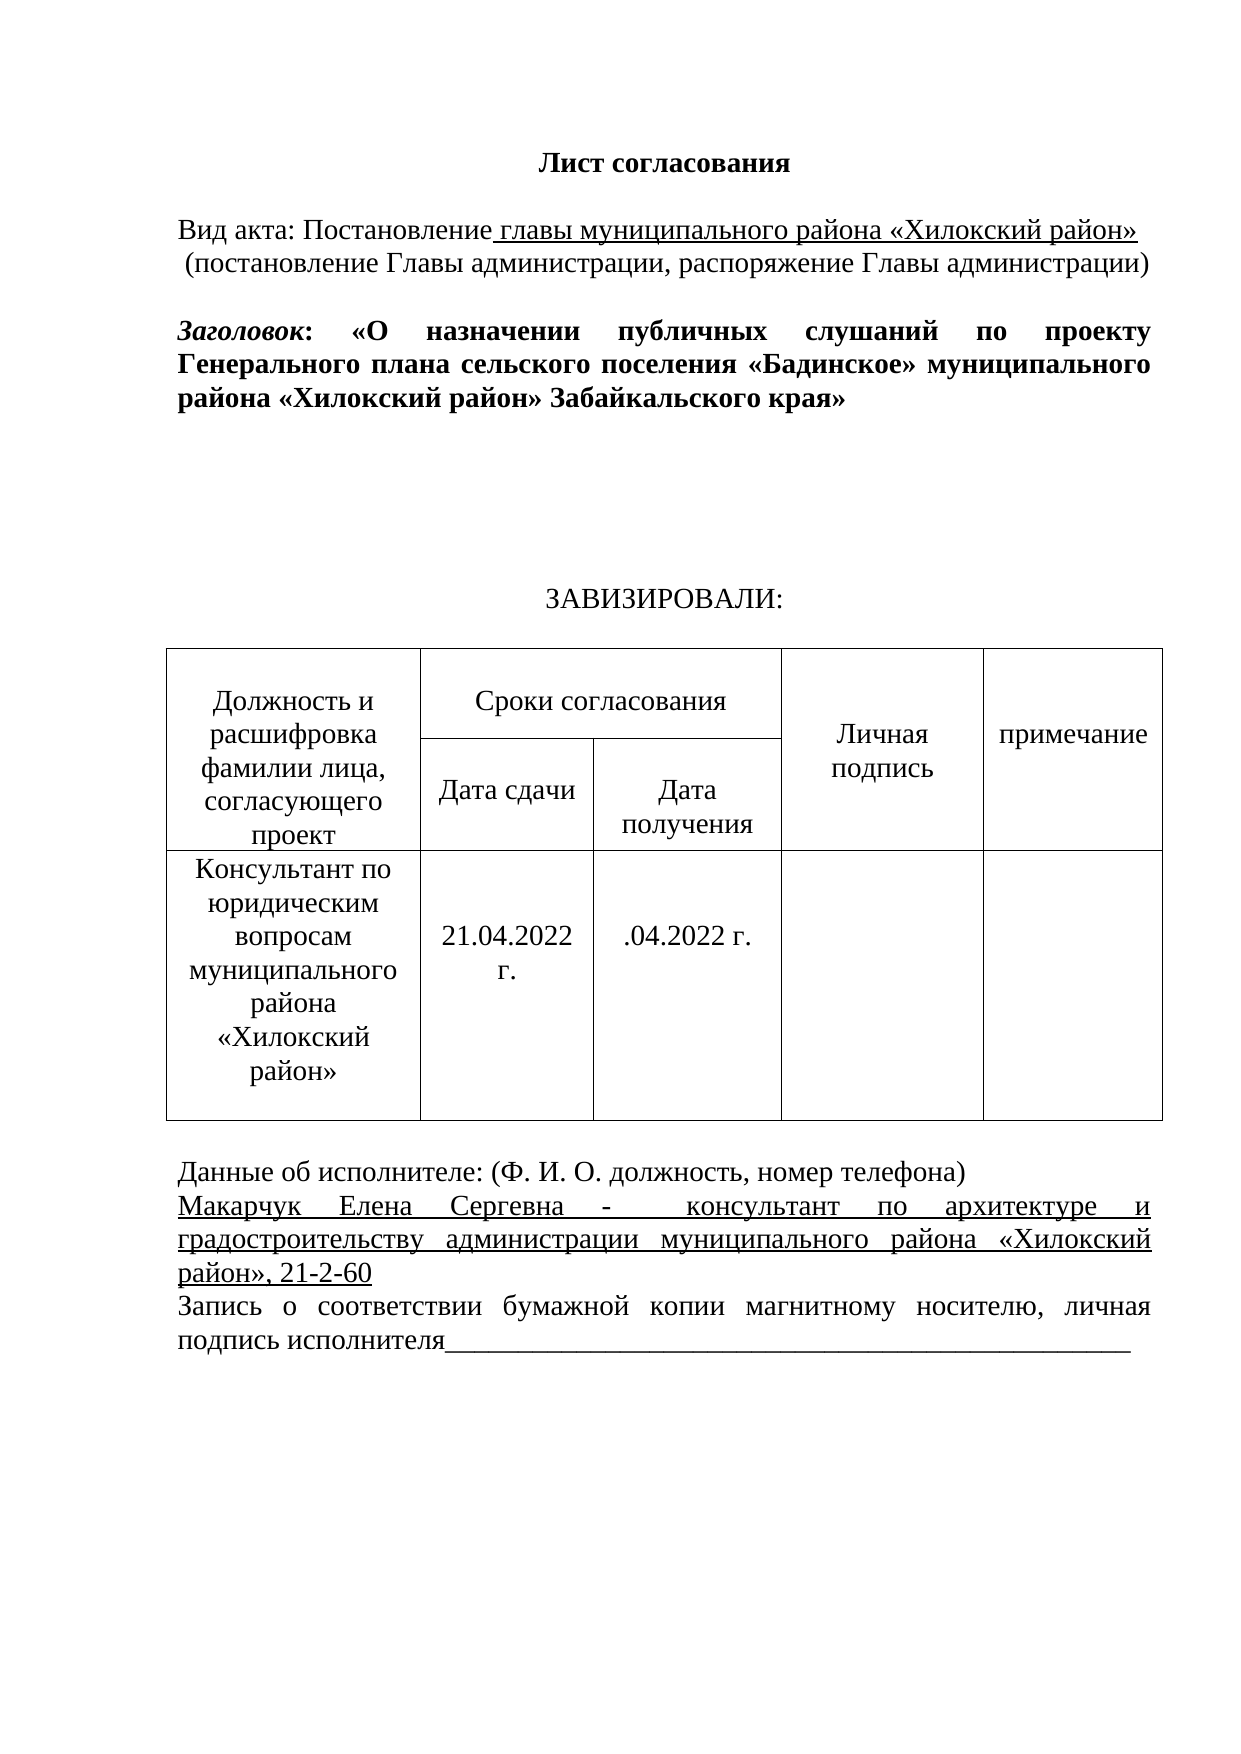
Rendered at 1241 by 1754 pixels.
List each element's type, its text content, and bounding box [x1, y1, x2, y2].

table_header Сроки согласования [421, 649, 781, 738]
text Макарчук Елена Сергевна - консультант по архитектуре и градостроительству администрации муниципального района «Хилокский район», 21-2-60 [177, 1251, 1152, 1288]
text Запись о соответствии бумажной копии магнитному носителю, личная подпись исполнителя_______________________________________________ [177, 1288, 1152, 1356]
table_cell [782, 851, 983, 1120]
text (постановление Главы администрации, распоряжение Главы администрации) [177, 246, 1152, 279]
table_cell 21.04.2022 г. [421, 851, 593, 1120]
table_cell Консультант по юридическим вопросам муниципального района «Хилокский район» [167, 851, 420, 1120]
text Данные об исполнителе: (Ф. И. О. должность, номер телефона) [177, 1154, 1152, 1188]
text Заголовок: «О назначении публичных слушаний по проекту Генерального плана сельского поселения «Бадинское» муниципального района «Хилокский район» Забайкальского края» [177, 313, 1152, 413]
table_header Личная подпись [782, 649, 983, 850]
table_cell .04.2022 г. [594, 851, 781, 1120]
title Лист согласования [177, 145, 1152, 178]
text ЗАВИЗИРОВАЛИ: [177, 581, 1152, 614]
text Макарчук Елена Сергевна - консультант по архитектуре и градостроительству администрации муниципального района «Хилокский район», 21-2-60 [177, 1188, 1152, 1250]
table_header примечание [984, 649, 1162, 850]
table_cell [984, 851, 1162, 1120]
text Вид акта: Постановление главы муниципального района «Хилокский район» [177, 212, 1190, 246]
table_cell Дата получения [594, 739, 781, 850]
table_cell Дата сдачи [421, 739, 593, 850]
table_header Должность и расшифровка фамилии лица, согласующего проект [167, 649, 420, 850]
